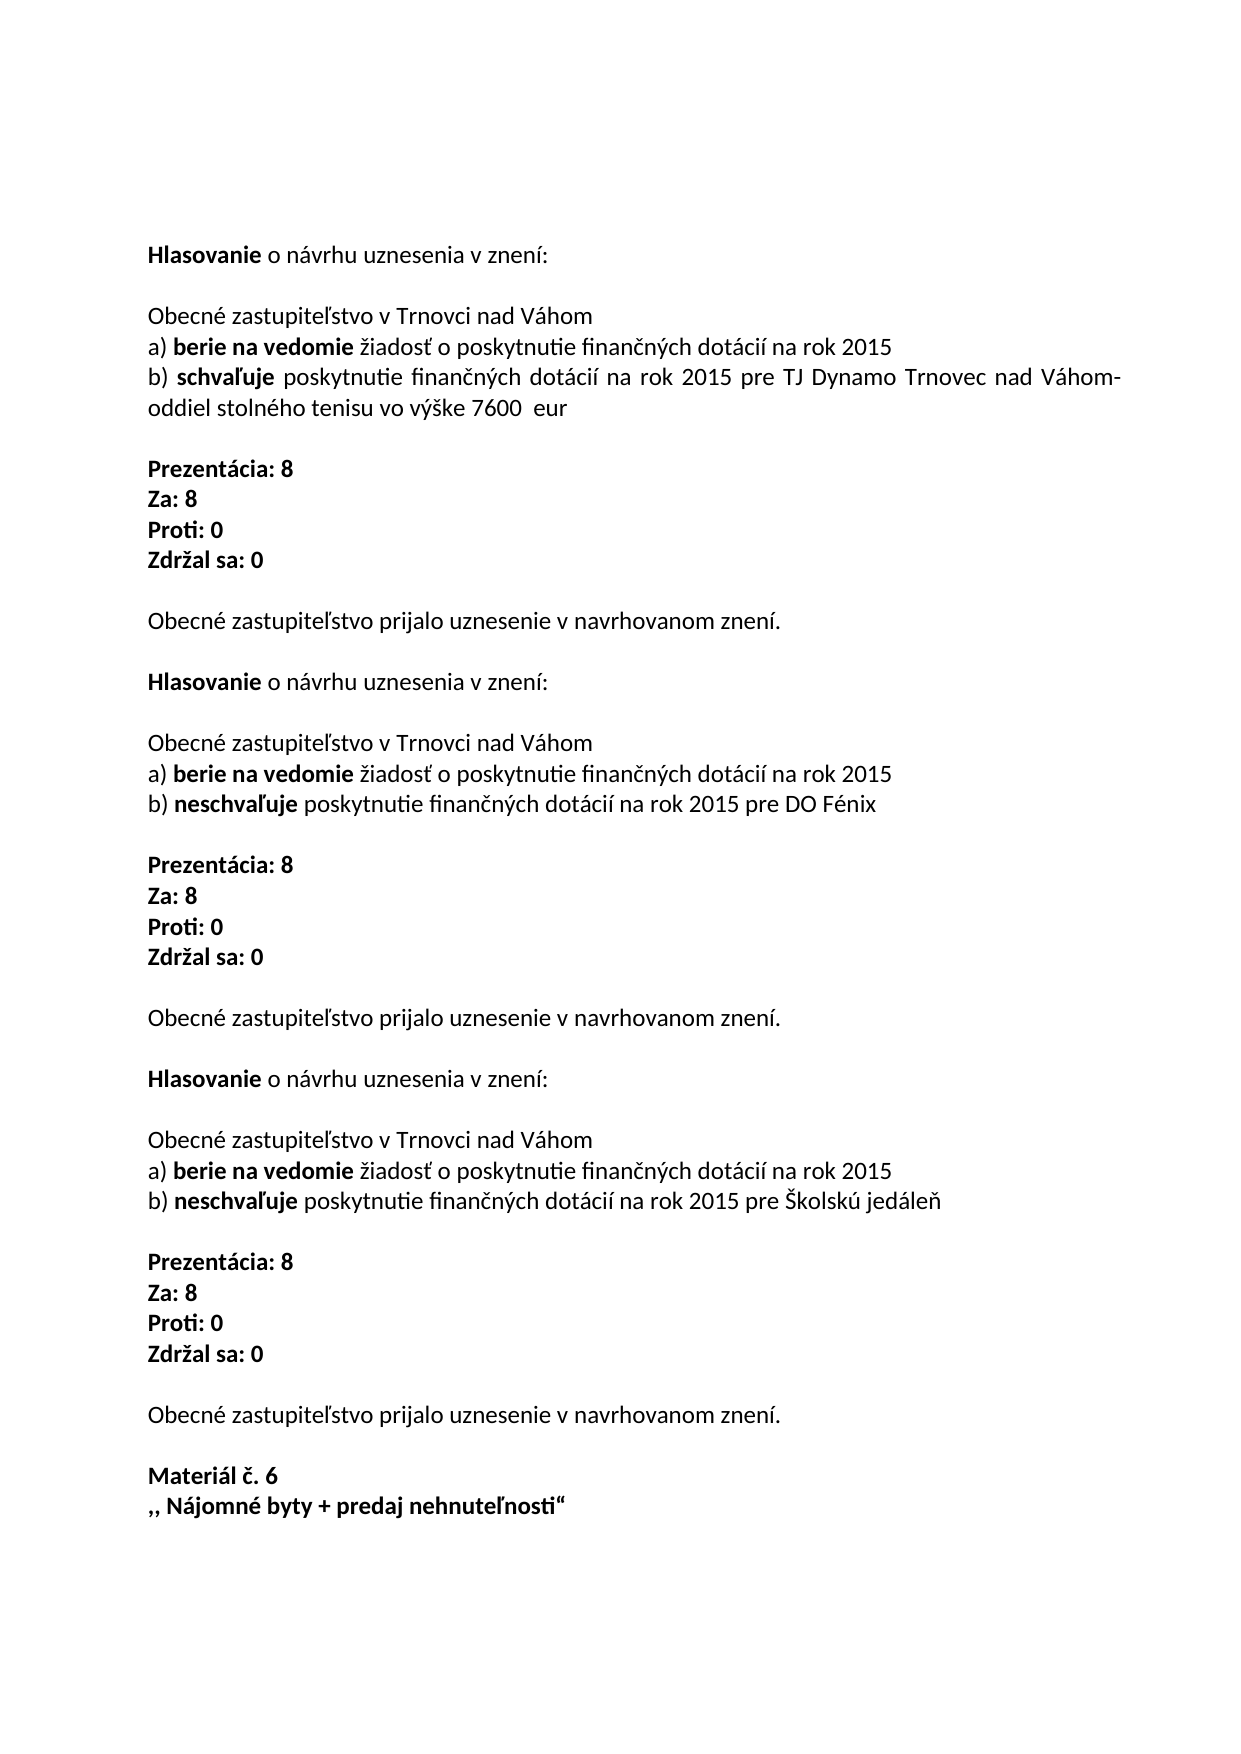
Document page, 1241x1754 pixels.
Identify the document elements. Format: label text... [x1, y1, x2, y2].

text Proti: 0 [148, 514, 1122, 544]
text a) berie na vedomie žiadosť o poskytnutie finančných dotácií na rok 2015 [148, 1155, 1122, 1185]
text Za: 8 [148, 1277, 1122, 1307]
text a) berie na vedomie žiadosť o poskytnutie finančných dotácií na rok 2015 [148, 331, 1122, 361]
text ,, Nájomné byty + predaj nehnuteľnosti“ [148, 1491, 1122, 1521]
text Zdržal sa: 0 [148, 941, 1122, 972]
text Proti: 0 [148, 1307, 1122, 1338]
text b) schvaľuje poskytnutie finančných dotácií na rok 2015 pre TJ Dynamo Trnovec nad Váhom- oddiel stolného tenisu vo výške 7600 eur [148, 361, 1122, 422]
text Obecné zastupiteľstvo v Trnovci nad Váhom [148, 1124, 1122, 1155]
text Zdržal sa: 0 [148, 1338, 1122, 1368]
text b) neschvaľuje poskytnutie finančných dotácií na rok 2015 pre DO Fénix [148, 788, 1122, 819]
text Obecné zastupiteľstvo prijalo uznesenie v navrhovanom znení. [148, 605, 1093, 636]
text Materiál č. 6 [148, 1460, 1122, 1491]
text Hlasovanie o návrhu uznesenia v znení: [148, 239, 1122, 270]
text Prezentácia: 8 [148, 453, 1122, 483]
text Obecné zastupiteľstvo prijalo uznesenie v navrhovanom znení. [148, 1399, 1093, 1429]
text Za: 8 [148, 880, 1122, 911]
text Hlasovanie o návrhu uznesenia v znení: [148, 666, 1122, 697]
text Obecné zastupiteľstvo v Trnovci nad Váhom [148, 300, 1122, 331]
text Zdržal sa: 0 [148, 544, 1122, 575]
text Prezentácia: 8 [148, 1246, 1122, 1277]
text a) berie na vedomie žiadosť o poskytnutie finančných dotácií na rok 2015 [148, 758, 1122, 788]
text Prezentácia: 8 [148, 849, 1122, 880]
text b) neschvaľuje poskytnutie finančných dotácií na rok 2015 pre Školskú jedáleň [148, 1185, 1122, 1216]
text Obecné zastupiteľstvo v Trnovci nad Váhom [148, 727, 1122, 758]
text Hlasovanie o návrhu uznesenia v znení: [148, 1063, 1122, 1094]
text Za: 8 [148, 483, 1122, 514]
text Obecné zastupiteľstvo prijalo uznesenie v navrhovanom znení. [148, 1002, 1093, 1033]
text Proti: 0 [148, 911, 1122, 941]
